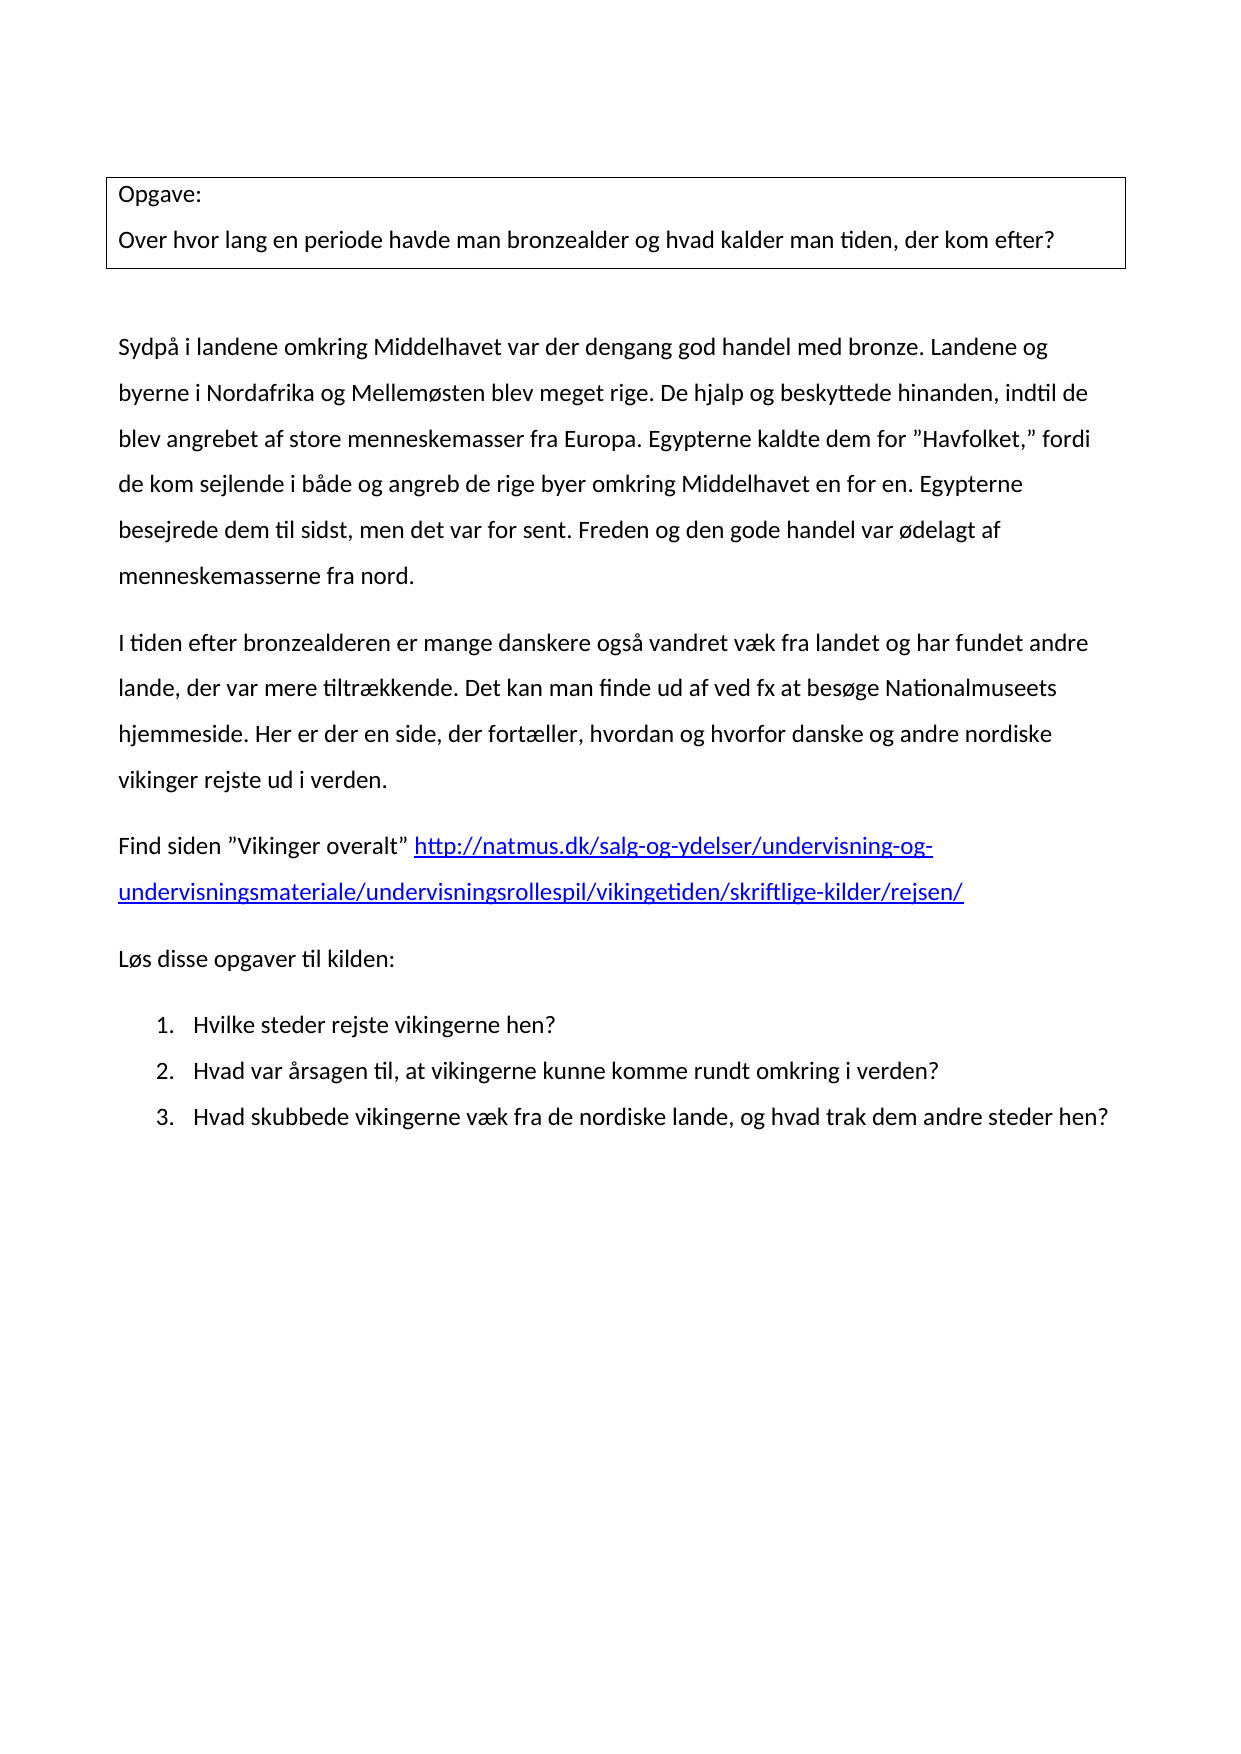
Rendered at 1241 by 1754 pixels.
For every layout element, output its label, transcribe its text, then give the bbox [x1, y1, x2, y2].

list Hvilke steder rejste vikingerne hen? [156, 1009, 1122, 1040]
list Hvad var årsagen til, at vikingerne kunne komme rundt omkring i verden? [156, 1055, 1122, 1086]
table_header Opgave: Over hvor lang en periode havde man bronzealder og hvad kalder man tiden, der kom efter? [107, 178, 1125, 268]
text Løs disse opgaver til kilden: [118, 943, 1122, 973]
text I tiden efter bronzealderen er mange danskere også vandret væk fra landet og har fundet andre lande, der var mere tiltrækkende. Det kan man finde ud af ved fx at besøge Nationalmuseets hjemmeside. Her er der en side, der fortæller, hvordan og hvorfor danske og andre nordiske vikinger rejste ud i verden. [118, 627, 1122, 794]
text Sydpå i landene omkring Middelhavet var der dengang god handel med bronze. Landene og byerne i Nordafrika og Mellemøsten blev meget rige. De hjalp og beskyttede hinanden, indtil de blev angrebet af store menneskemasser fra Europa. Egypterne kaldte dem for ”Havfolket,” fordi de kom sejlende i både og angreb de rige byer omkring Middelhavet en for en. Egypterne besejrede dem til sidst, men det var for sent. Freden og den gode handel var ødelagt af menneskemasserne fra nord. [118, 331, 1122, 591]
list Hvad skubbede vikingerne væk fra de nordiske lande, og hvad trak dem andre steder hen? [156, 1101, 1122, 1131]
text Find siden ”Vikinger overalt” http://natmus.dk/salg-og-ydelser/undervisning-og-undervisningsmateriale/undervisningsrollespil/vikingetiden/skriftlige-kilder/rejsen/ [118, 830, 1122, 907]
